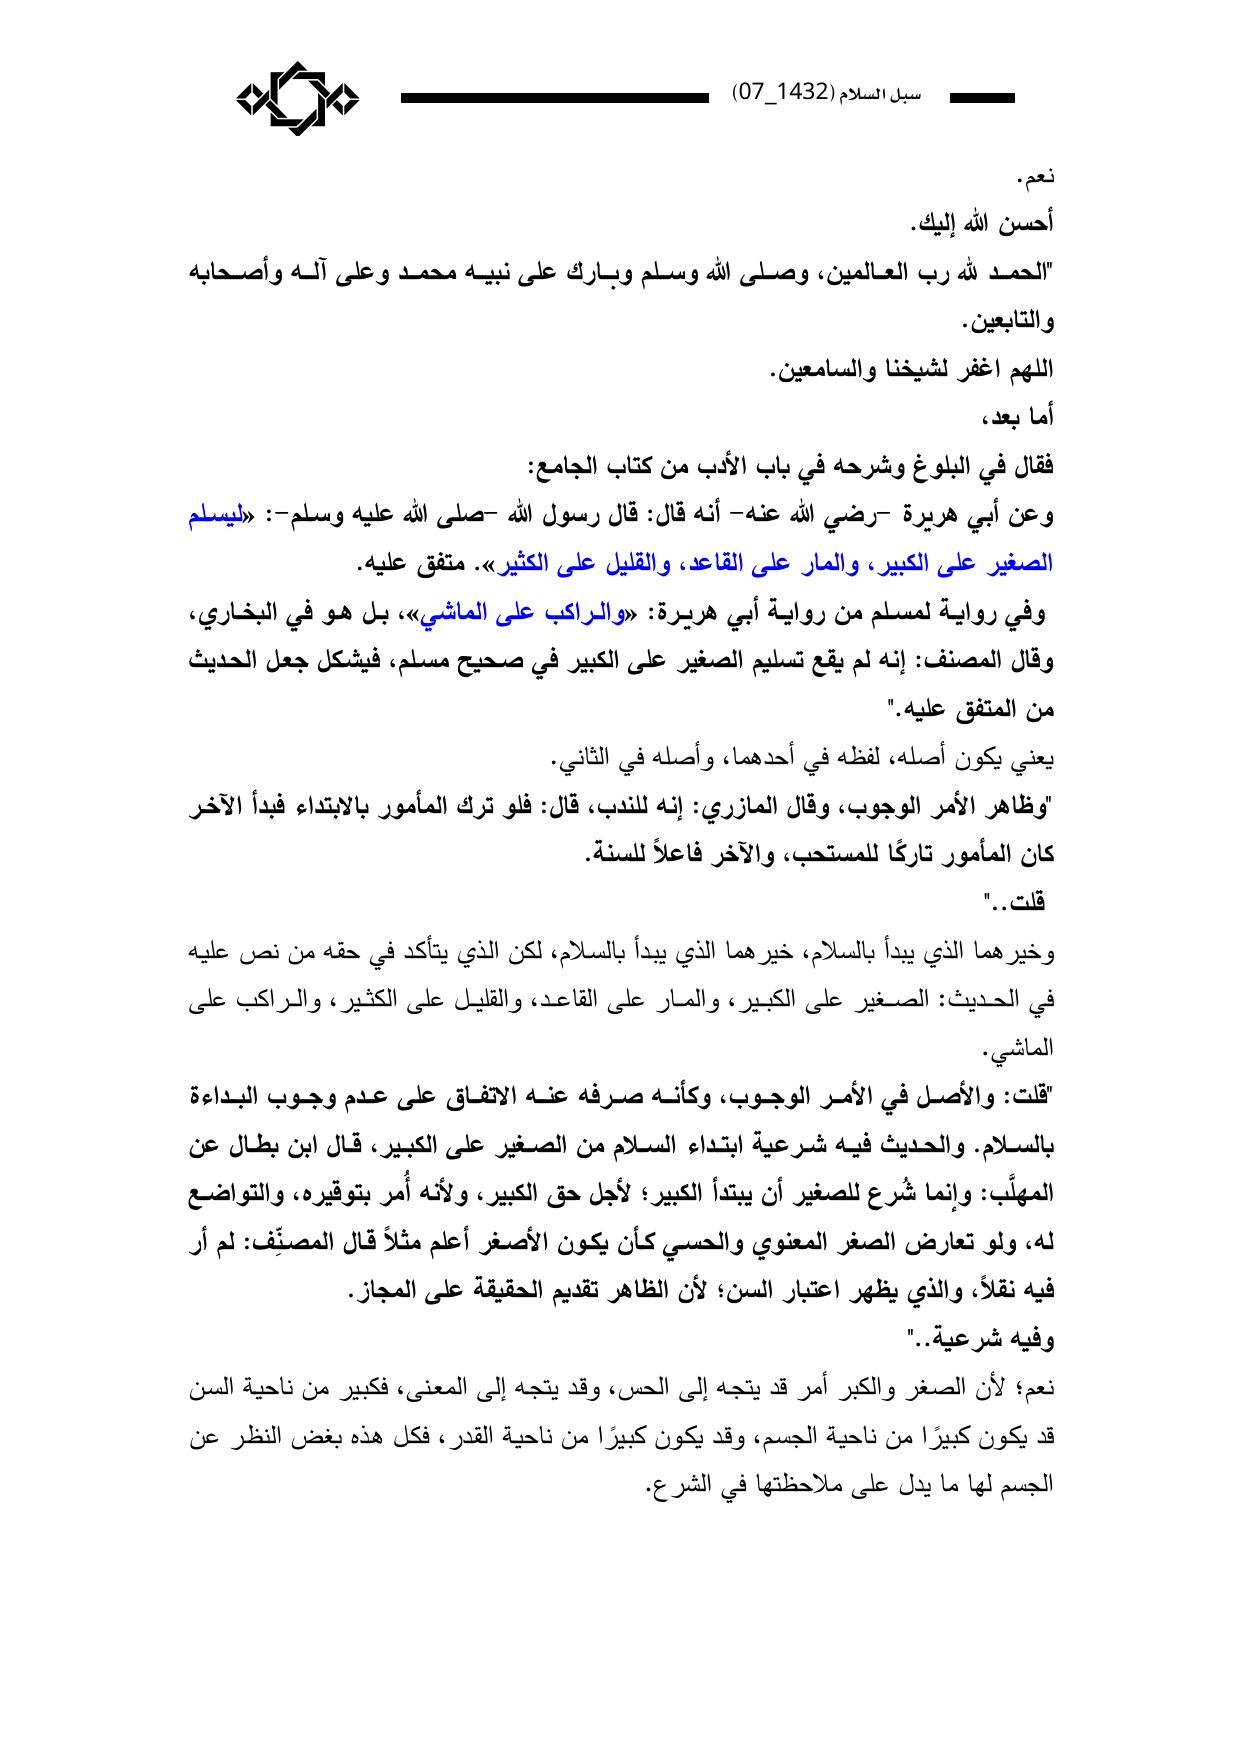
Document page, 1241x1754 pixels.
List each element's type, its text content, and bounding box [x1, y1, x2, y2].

text اللهم اغفر لشيخنا والسامعين. [187, 344, 1053, 392]
text نعم. [187, 150, 1053, 198]
text وخيرهما الذي يبدأ بالسلام، خيرهما الذي يبدأ بالسلام، لكن الذي يتأكد في حقه من نص عليه في الحديث: الصغير على الكبير، والمار على القاعد، والقليل على الكثير، والراكب على الماشي. [187, 926, 1053, 1071]
text فقال في البلوغ وشرحه في باب الأدب من كتاب الجامع: [187, 441, 1053, 489]
text وفي رواية لمسلم من رواية أبي هريرة: «والراكب على الماشي»، بل هو في البخاري، وقال المصنف: إنه لم يقع تسليم الصغير على الكبير في صحيح مسلم، فيشكل جعل الحديث من المتفق عليه." [187, 587, 1053, 732]
text قلت.." [187, 878, 1053, 926]
text وفيه شرعية.." [187, 1314, 1053, 1362]
text أحسن الله إليك. [187, 198, 1053, 247]
text "قلت: والأصل في الأمر الوجوب، وكأنه صرفه عنه الاتفاق على عدم وجوب البداءة بالسلام. والحديث فيه شرعية ابتداء السلام من الصغير على الكبير، قال ابن بطال عن المهلَّب: وإنما شُرع للصغير أن يبتدأ الكبير؛ لأجل حق الكبير، ولأنه أُمر بتوقيره، والتواضع له، ولو تعارض الصغر المعنوي والحسي كأن يكون الأصغر أعلم مثلاً قال المصنِّف: لم أر فيه نقلاً، والذي يظهر اعتبار السن؛ لأن الظاهر تقديم الحقيقة على المجاز. [187, 1071, 1053, 1314]
text يعني يكون أصله، لفظه في أحدهما، وأصله في الثاني. [187, 732, 1053, 781]
text "وظاهر الأمر الوجوب، وقال المازري: إنه للندب، قال: فلو ترك المأمور بالابتداء فبدأ الآخر كان المأمور تاركًا للمستحب، والآخر فاعلاً للسنة. [187, 781, 1053, 878]
text أما بعد، [187, 392, 1053, 441]
text وعن أبي هريرة -رضي الله عنه- أنه قال: قال رسول الله -صلى الله عليه وسلم-: «ليسلم الصغير على الكبير، والمار على القاعد، والقليل على الكثير». متفق عليه. [187, 489, 1053, 587]
text "الحمد لله رب العالمين، وصلى الله وسلم وبارك على نبيه محمد وعلى آله وأصحابه والتابعين. [187, 247, 1053, 344]
text نعم؛ لأن الصغر والكبر أمر قد يتجه إلى الحس، وقد يتجه إلى المعنى، فكبير من ناحية السن قد يكون كبيرًا من ناحية الجسم، وقد يكون كبيرًا من ناحية القدر، فكل هذه بغض النظر عن الجسم لها ما يدل على ملاحظتها في الشرع. [187, 1362, 1053, 1507]
